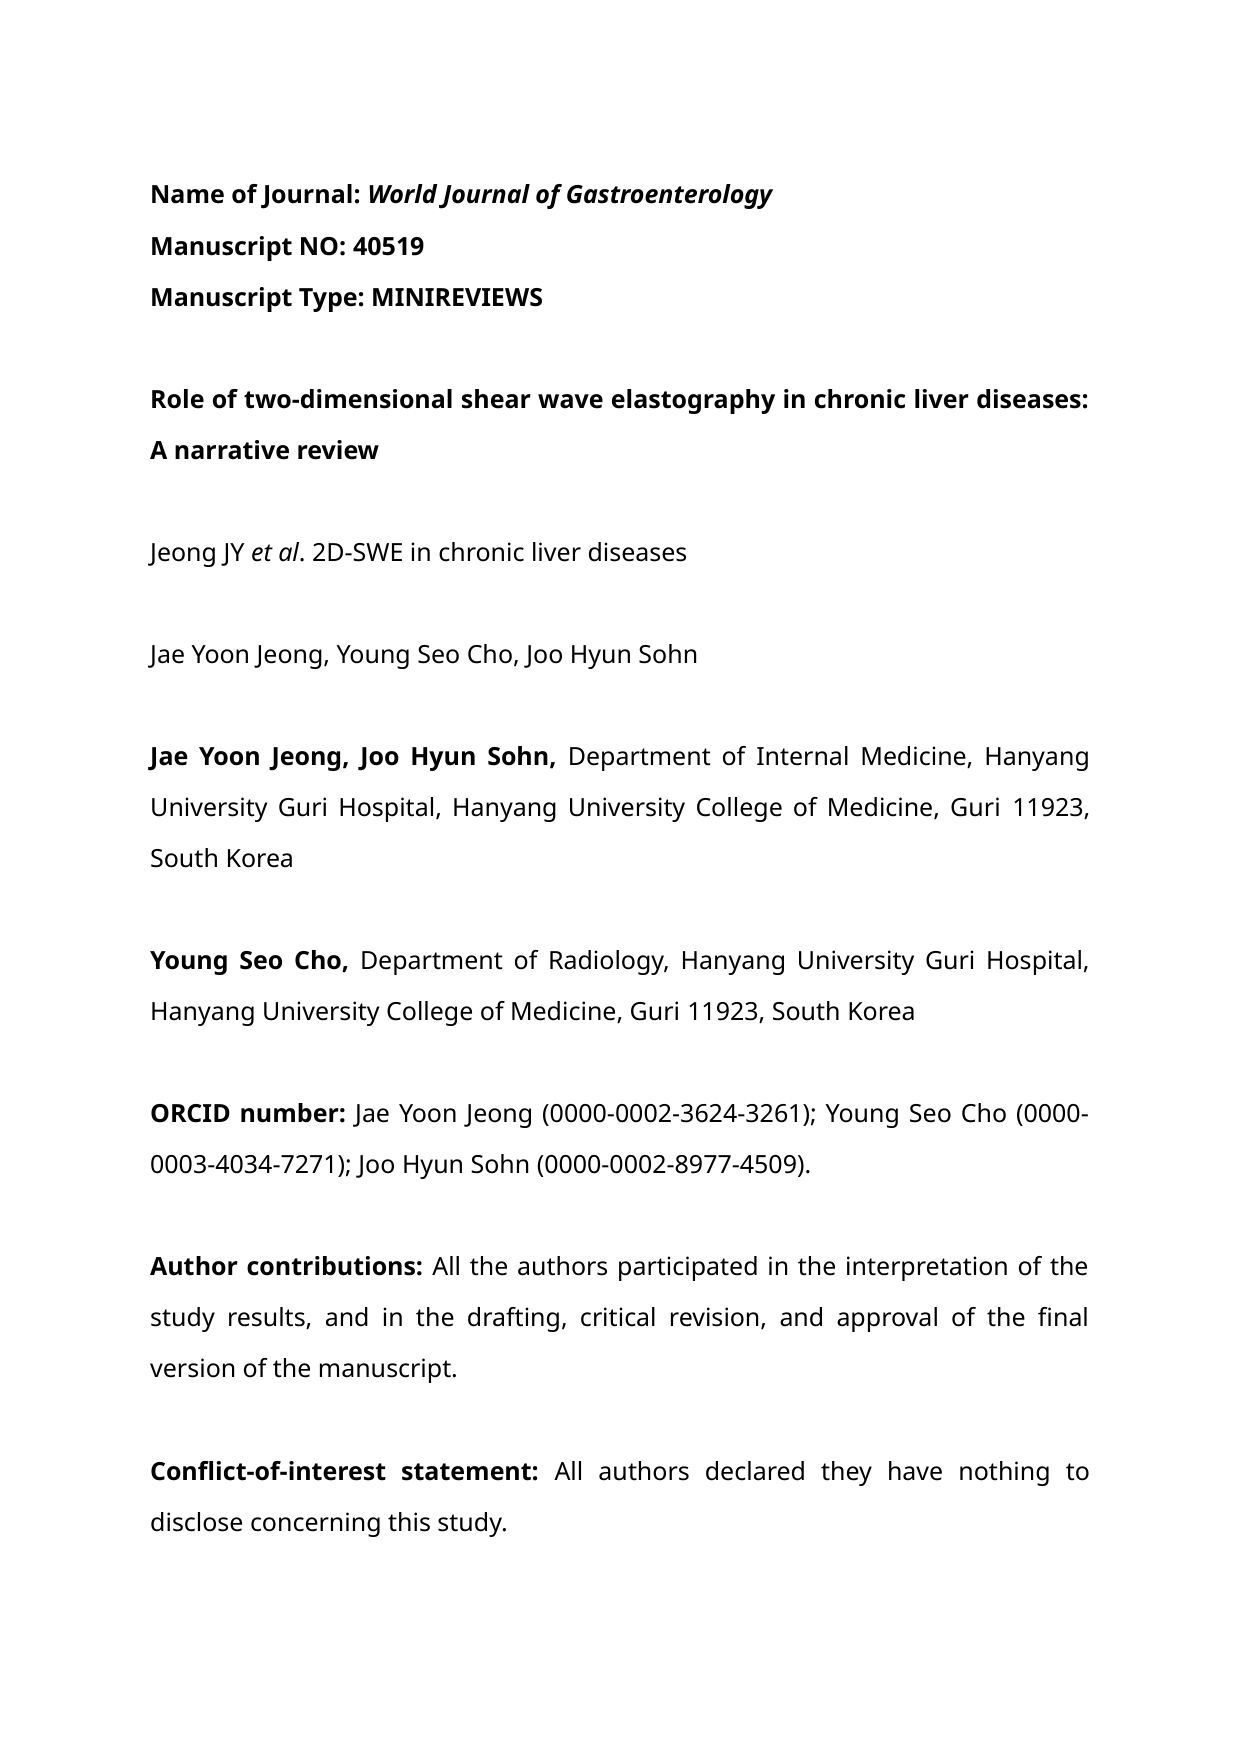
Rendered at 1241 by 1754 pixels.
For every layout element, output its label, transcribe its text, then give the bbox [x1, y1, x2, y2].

text Manuscript Type: MINIREVIEWS [150, 279, 1090, 313]
text Name of Journal: World Journal of Gastroenterology [150, 177, 1090, 211]
text Jae Yoon Jeong, Joo Hyun Sohn, Department of Internal Medicine, Hanyang University Guri Hospital, Hanyang University College of Medicine, Guri 11923, South Korea [150, 739, 1090, 875]
text Jae Yoon Jeong, Young Seo Cho, Joo Hyun Sohn [150, 637, 1090, 671]
text Author contributions: All the authors participated in the interpretation of the study results, and in the drafting, critical revision, and approval of the final version of the manuscript. [150, 1249, 1090, 1385]
text Jeong JY et al. 2D-SWE in chronic liver diseases [150, 534, 1090, 568]
text Role of two-dimensional shear wave elastography in chronic liver diseases: A narrative review [150, 381, 1090, 466]
text Manuscript NO: 40519 [353, 228, 1090, 262]
text Young Seo Cho, Department of Radiology, Hanyang University Guri Hospital, Hanyang University College of Medicine, Guri 11923, South Korea [150, 943, 1090, 1028]
text ORCID number: Jae Yoon Jeong (0000-0002-3624-3261); Young Seo Cho (0000-0003-4034-7271); Joo Hyun Sohn (0000-0002-8977-4509). [150, 1096, 1090, 1181]
text Conflict-of-interest statement: All authors declared they have nothing to disclose concerning this study. [150, 1453, 1090, 1538]
